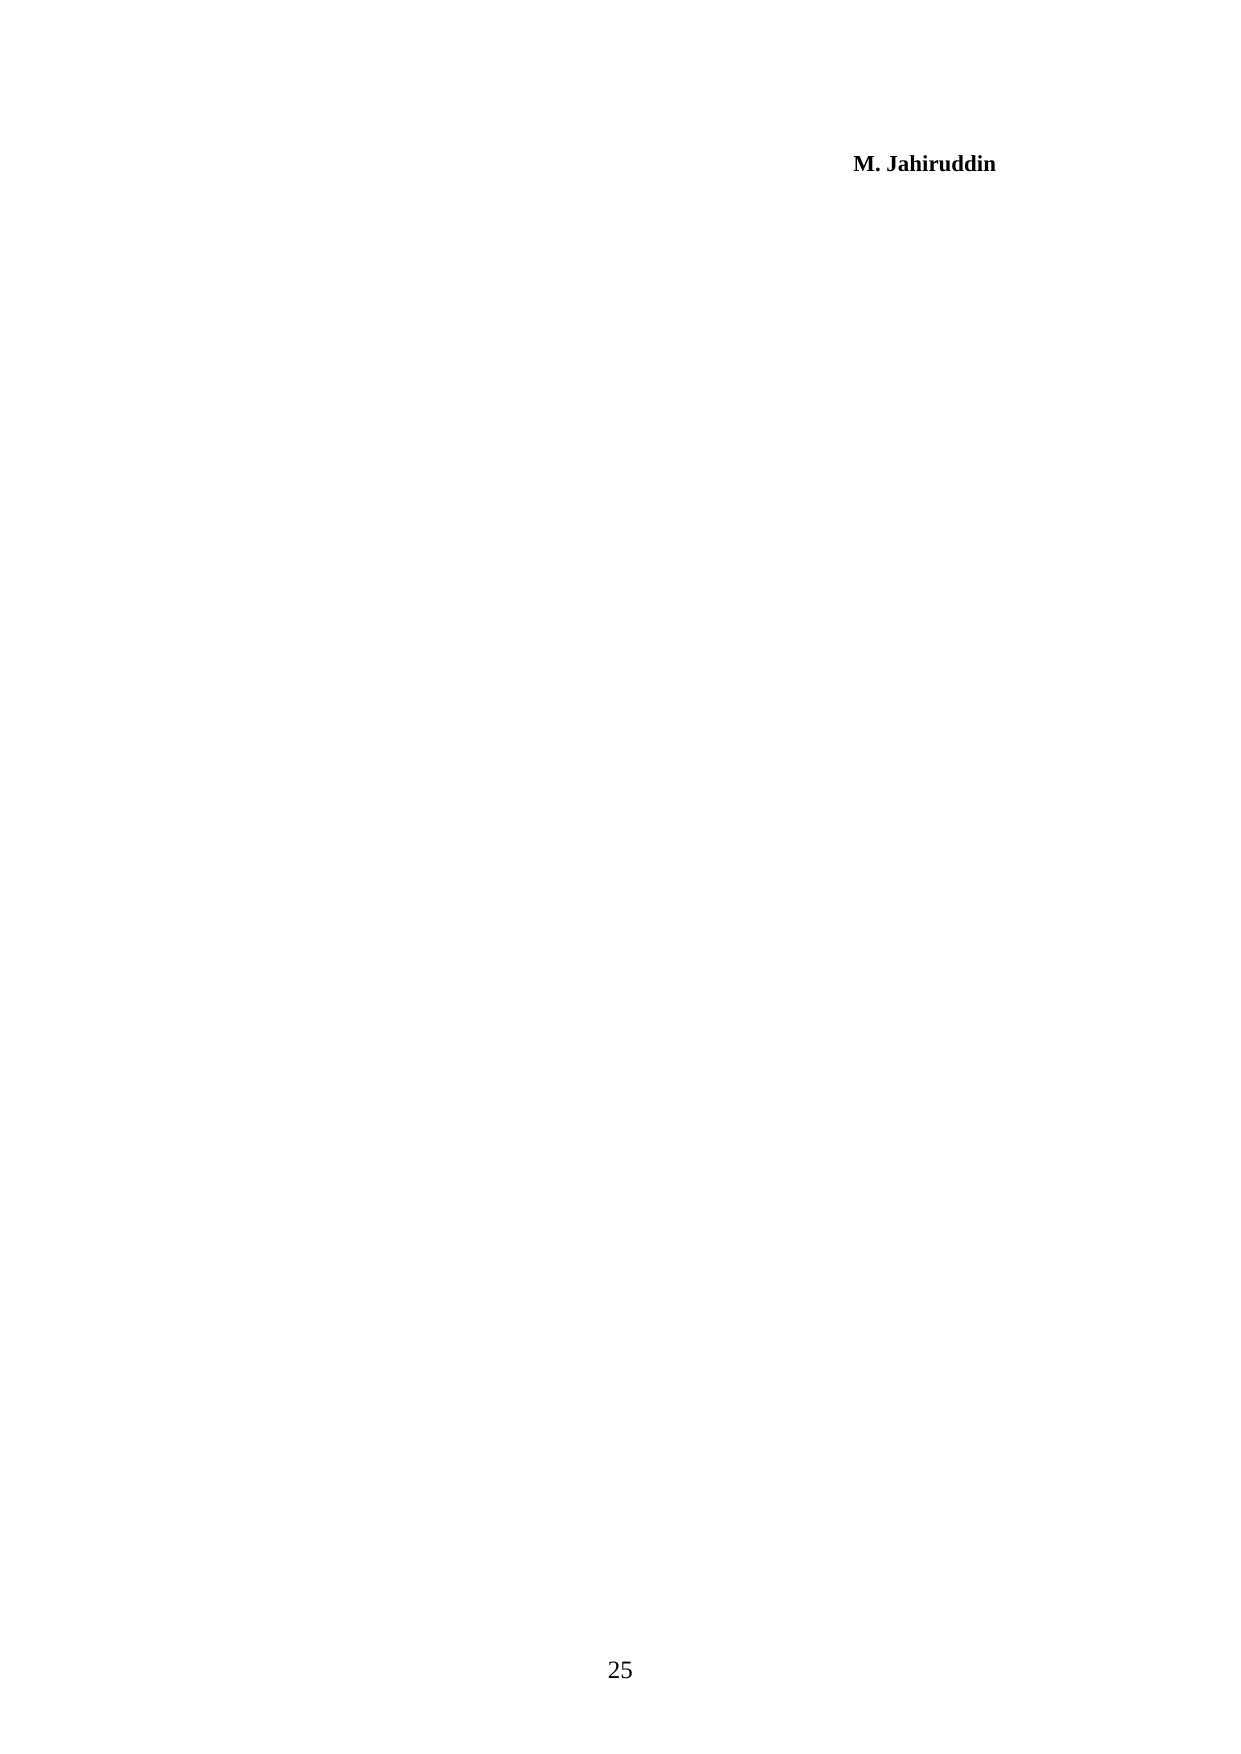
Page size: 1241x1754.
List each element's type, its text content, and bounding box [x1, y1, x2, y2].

text M. Jahiruddin [150, 150, 1090, 176]
